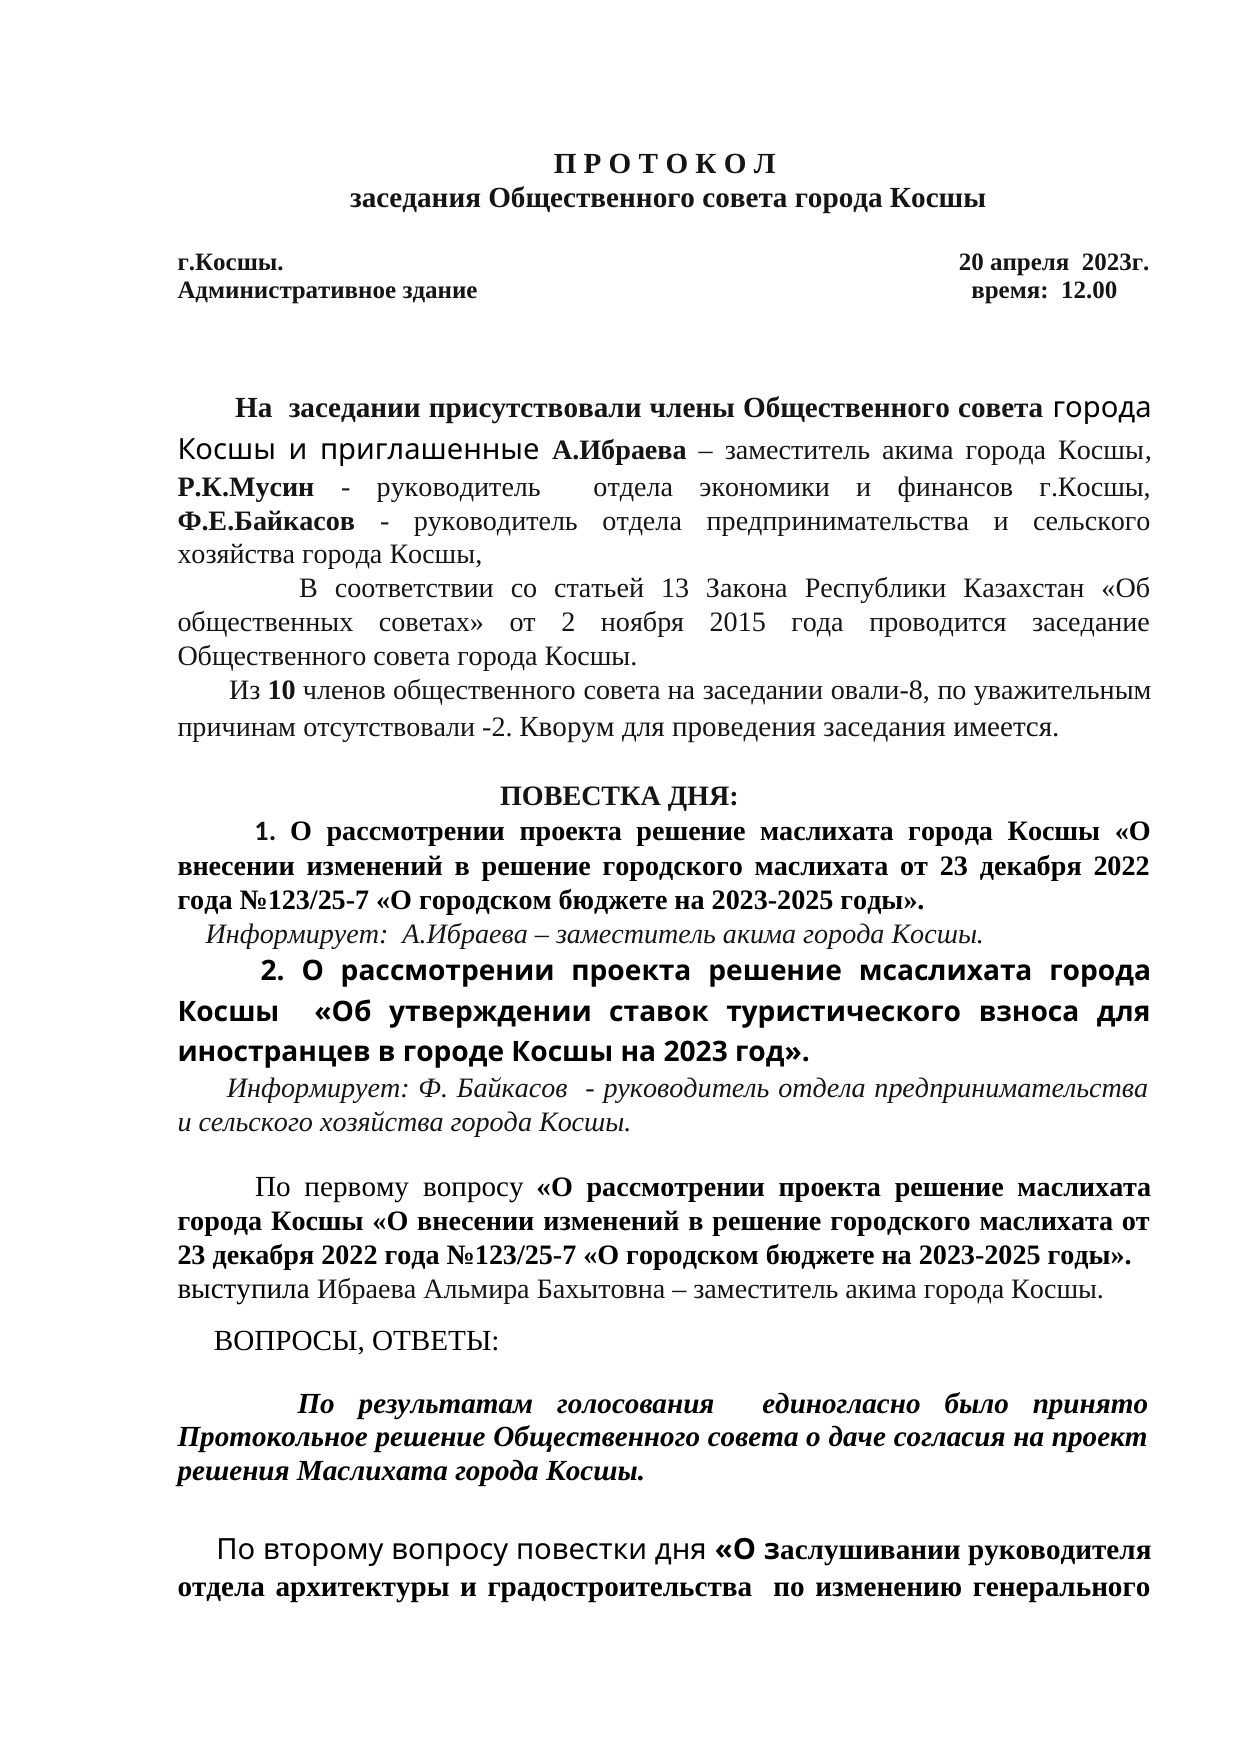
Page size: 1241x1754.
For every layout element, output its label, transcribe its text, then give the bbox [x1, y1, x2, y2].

text На заседании присутствовали члены Общественного совета города Косшы и приглашенные А.Ибраева – заместитель акима города Косшы, Р.К.Мусин - руководитель отдела экономики и финансов г.Косшы, Ф.Е.Байкасов - руководитель отдела предпринимательства и сельского хозяйства города Косшы, [177, 387, 1152, 570]
text Информирует: Ф. Байкасов - руководитель отдела предпринимательства и сельского хозяйства города Косшы. [177, 1071, 1152, 1138]
text Из 10 членов общественного совета на заседании овали-8, по уважительным причинам отсутствовали -2. Кворум для проведения заседания имеется. [177, 673, 1152, 743]
list ВОПРОСЫ, ОТВЕТЫ: [177, 1323, 1152, 1357]
text ПОВЕСТКА ДНЯ: [177, 779, 1152, 811]
text г.Косшы. 20 апреля 2023г. [177, 247, 1152, 276]
text Административное здание время: 12.00 [177, 276, 1152, 304]
text П Р О Т О К О Л [177, 146, 1152, 180]
text выступила Ибраева Альмира Бахытовна – заместитель акима города Косшы. [177, 1272, 1152, 1305]
text Информирует: А.Ибраева – заместитель акима города Косшы. [177, 917, 1152, 949]
text По первому вопросу «О рассмотрении проекта решение маслихата города Косшы «О внесении изменений в решение городского маслихата от 23 декабря 2022 года №123/25-7 «О городском бюджете на 2023-2025 годы». [177, 1169, 1152, 1270]
text 2. О рассмотрении проекта решение мсаслихата города Косшы «Об утверждении ставок туристического взноса для иностранцев в городе Косшы на 2023 год». [177, 951, 1152, 1069]
text заседания Общественного совета города Косшы [177, 180, 1152, 213]
text В соответствии со статьей 13 Закона Республики Казахстан «Об общественных советах» от 2 ноября 2015 года проводится заседание Общественного совета города Косшы. [177, 572, 1152, 672]
text 1. О рассмотрении проекта решение маслихата города Косшы «О внесении изменений в решение городского маслихата от 23 декабря 2022 года №123/25-7 «О городском бюджете на 2023-2025 годы». [177, 813, 1152, 915]
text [177, 1528, 1152, 1603]
